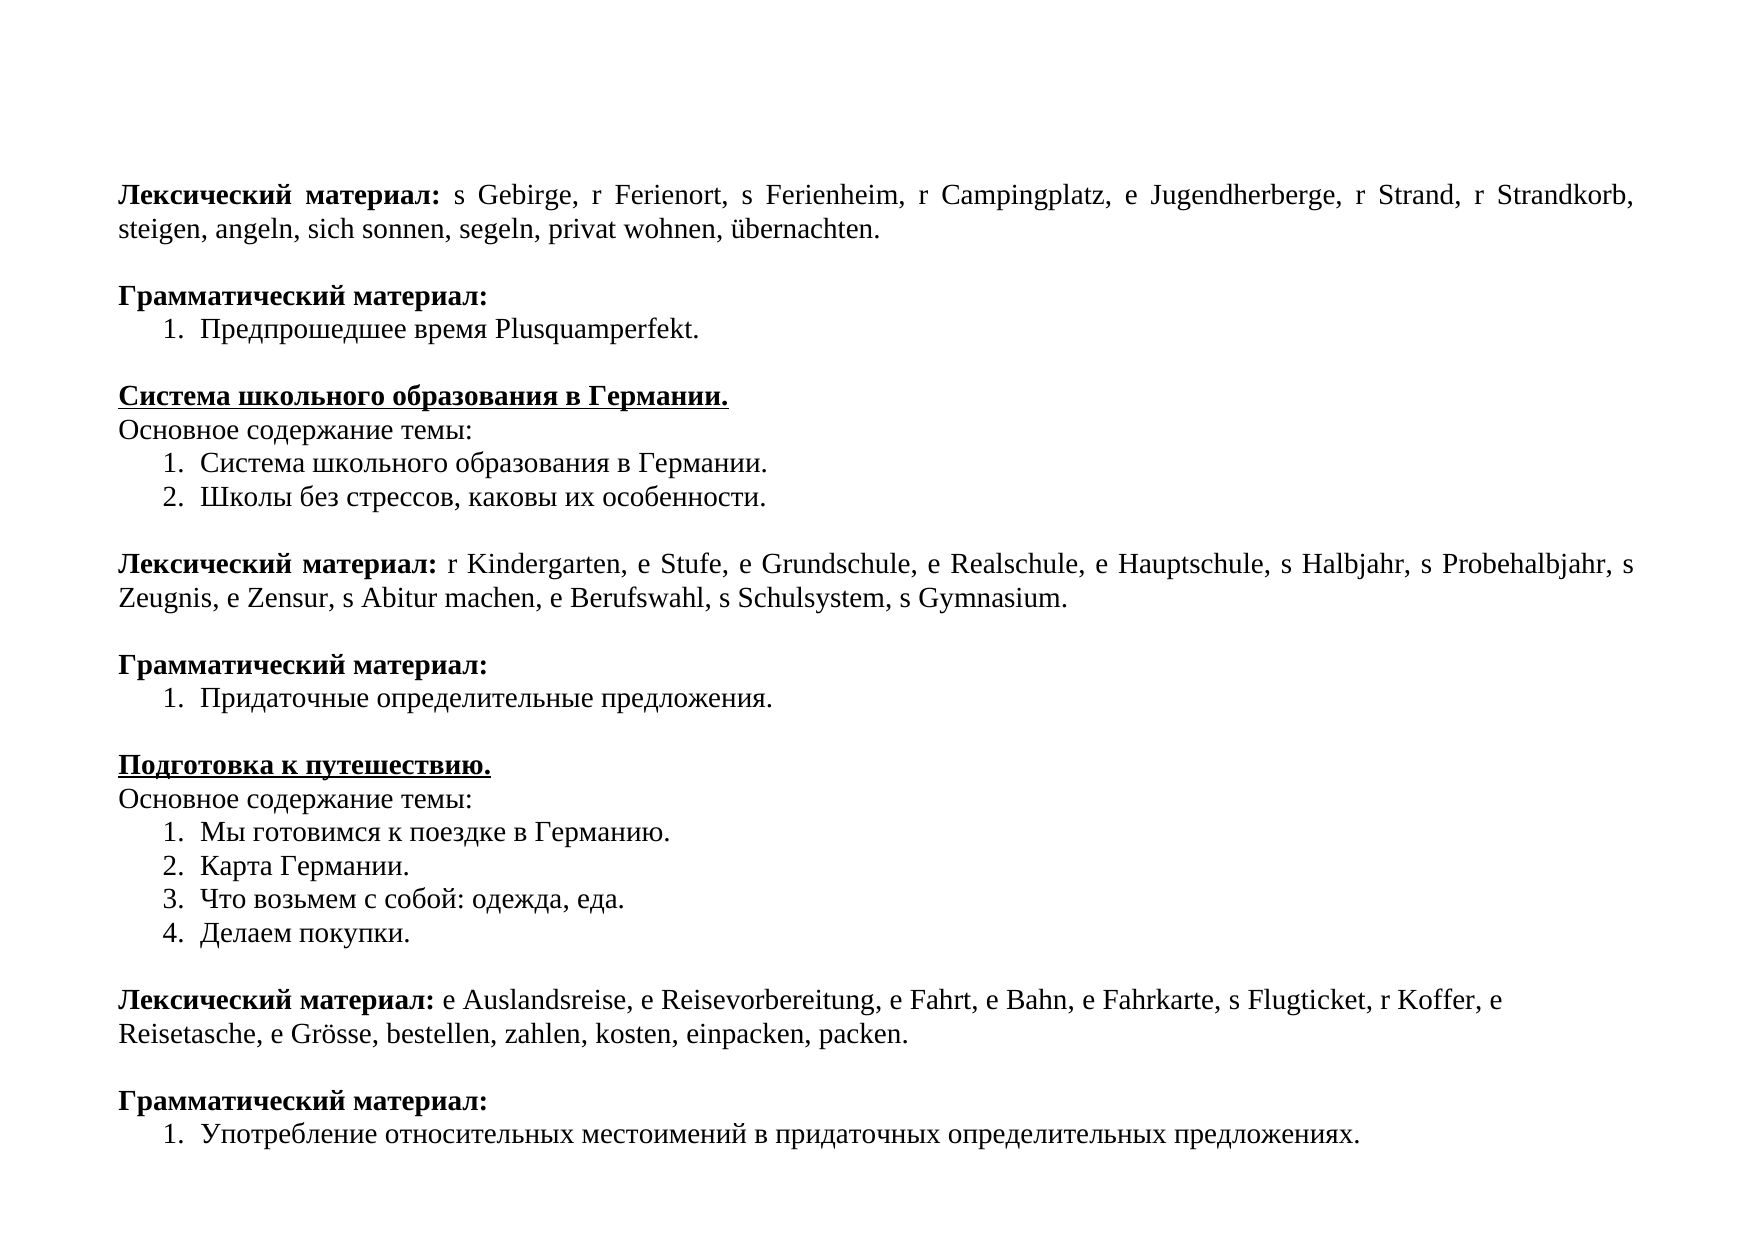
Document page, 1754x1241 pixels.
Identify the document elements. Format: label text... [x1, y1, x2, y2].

text Система школьного образования в Германии. [118, 378, 1636, 412]
text Основное содержание темы: [118, 412, 1636, 446]
text Лексический материал: s Gebirge, r Ferienort, s Ferienheim, r Campingplatz, e Jugendherberge, r Strand, r Strandkorb, steigen, angeln, sich sonnen, segeln, privat wohnen, übernachten. [118, 177, 1636, 244]
text Подготовка к путешествию. [118, 747, 1636, 781]
list Карта Германии. [162, 848, 1636, 882]
text Основное содержание темы: [118, 781, 1636, 814]
list Что возьмем с собой: одежда, еда. [162, 882, 1636, 915]
text Лексический материал: e Auslandsreise, e Reisevorbereitung, e Fahrt, e Bahn, e Fahrkarte, s Flugticket, r Koffer, e Reisetasche, e Grösse, bestellen, zahlen, kosten, einpacken, packen. [118, 982, 1636, 1049]
list Мы готовимся к поездке в Германию. [162, 814, 1636, 848]
list Делаем покупки. [162, 915, 1636, 949]
list Придаточные определительные предложения. [162, 680, 1636, 714]
text Грамматический материал: [118, 1083, 1636, 1116]
list Употребление относительных местоимений в придаточных определительных предложениях. [162, 1116, 1636, 1150]
list Школы без стрессов, каковы их особенности. [162, 479, 1636, 513]
text Грамматический материал: [118, 647, 1636, 680]
text Лексический материал: r Kindergarten, e Stufe, e Grundschule, e Realschule, e Hauptschule, s Halbjahr, s Probehalbjahr, s Zeugnis, e Zensur, s Abitur machen, e Berufswahl, s Schulsystem, s Gymnasium. [118, 546, 1636, 613]
list Система школьного образования в Германии. [162, 446, 1636, 479]
list Предпрошедшее время Plusquamperfekt. [162, 311, 1636, 345]
text Грамматический материал: [118, 278, 1636, 311]
